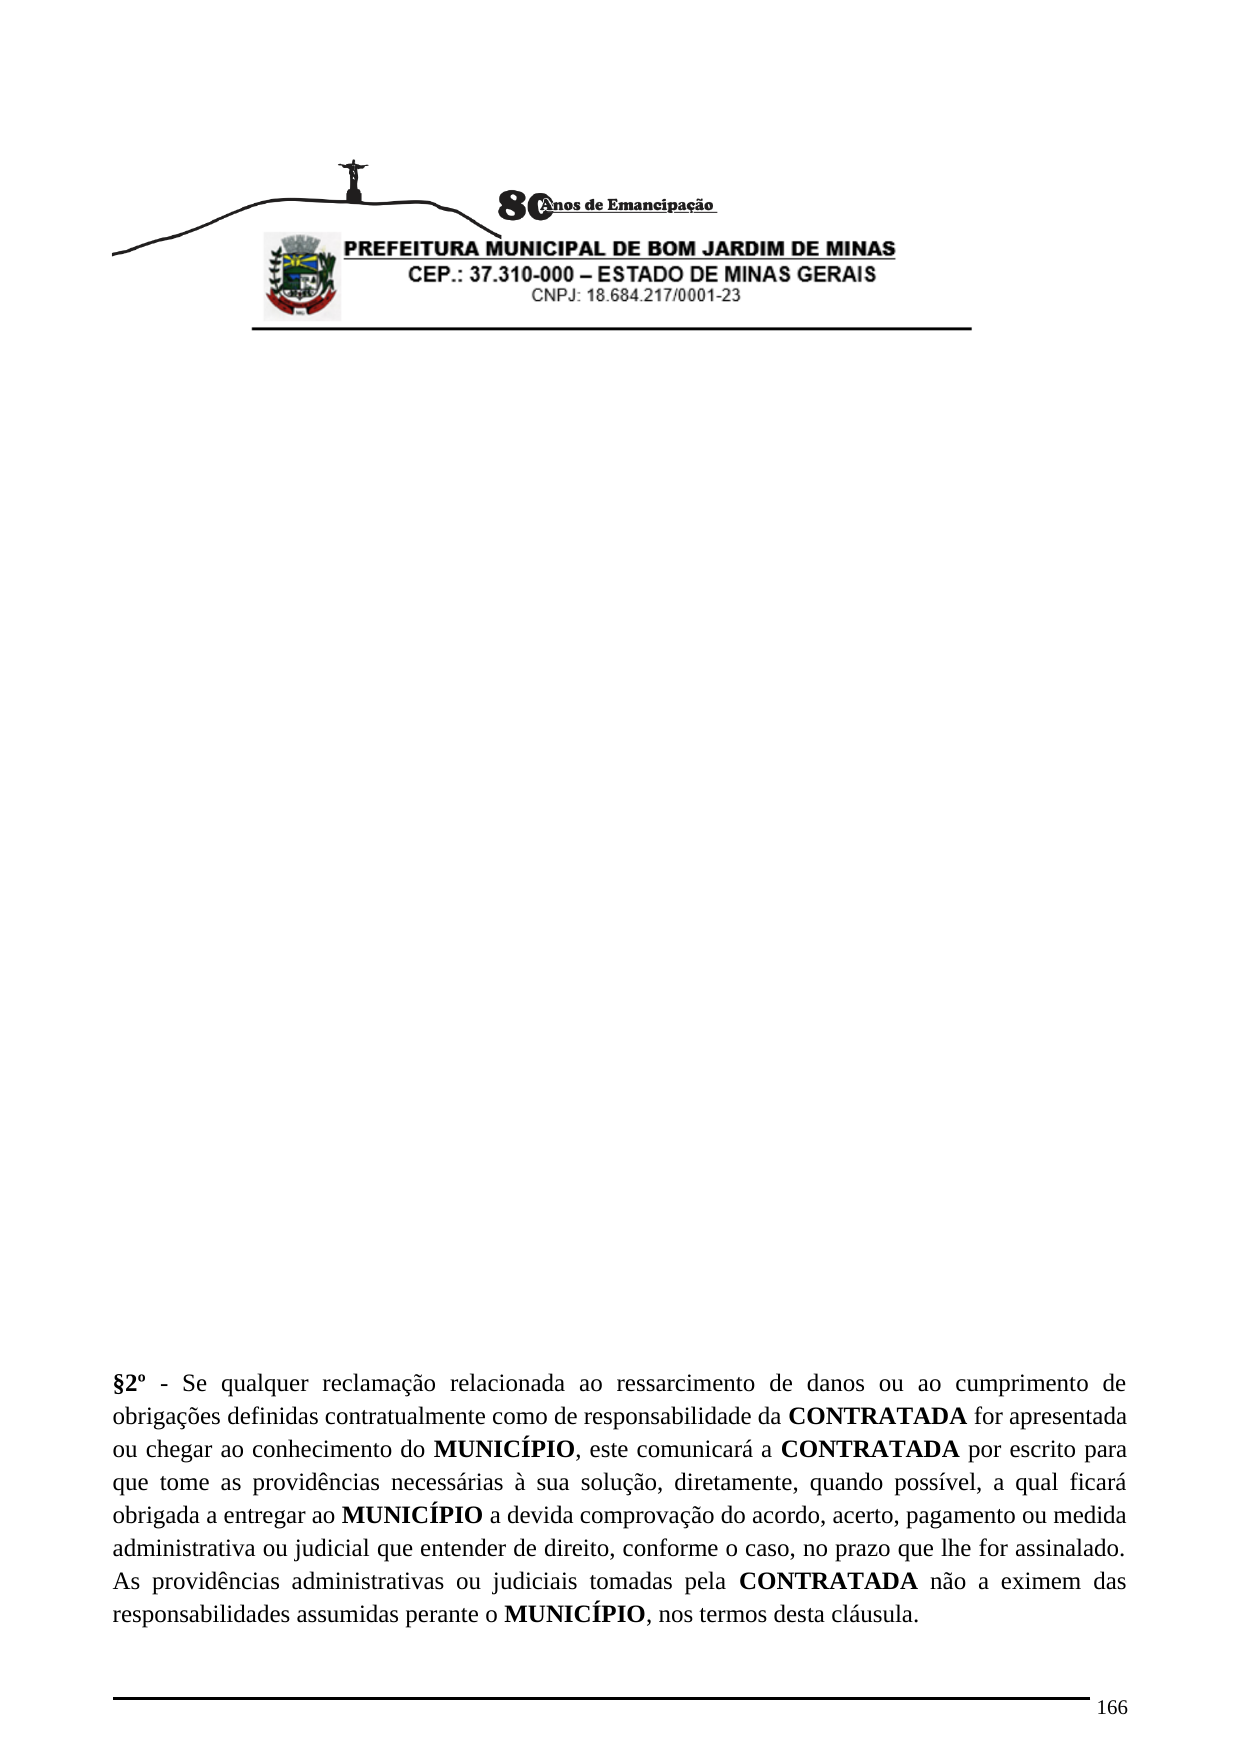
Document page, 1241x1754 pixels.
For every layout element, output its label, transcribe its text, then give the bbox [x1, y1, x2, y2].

picture [111, 155, 1058, 369]
text §2º - Se qualquer reclamação relacionada ao ressarcimento de danos ou ao cumprimento de obrigações definidas contratualmente como de responsabilidade da CONTRATADA for apresentada ou chegar ao conhecimento do MUNICÍPIO, este comunicará a CONTRATADA por escrito para que tome as providências necessárias à sua solução, diretamente, quando possível, a qual ficará obrigada a entregar ao MUNICÍPIO a devida comprovação do acordo, acerto, pagamento ou medida administrativa ou judicial que entender de direito, conforme o caso, no prazo que lhe for assinalado. As providências administrativas ou judiciais tomadas pela CONTRATADA não a eximem das responsabilidades assumidas perante o MUNICÍPIO, nos termos desta cláusula. [112, 1368, 1127, 1628]
